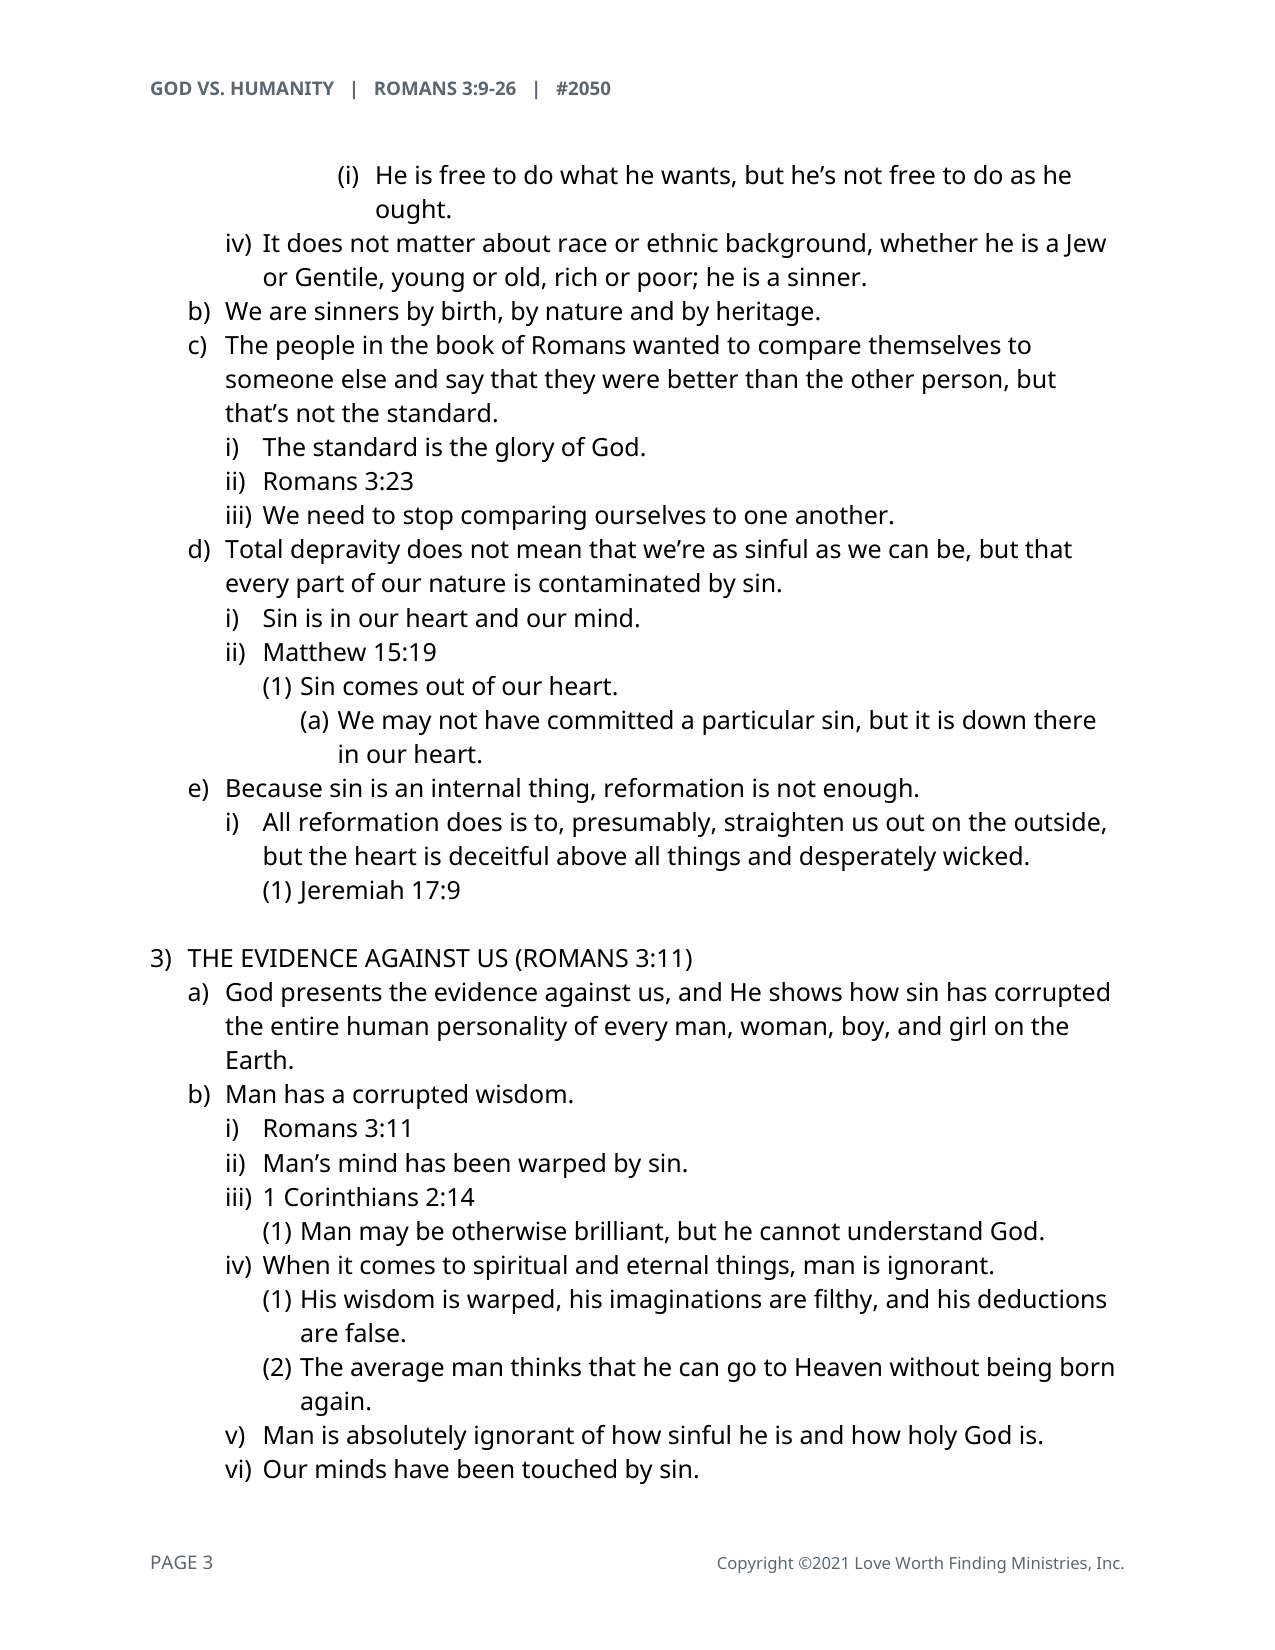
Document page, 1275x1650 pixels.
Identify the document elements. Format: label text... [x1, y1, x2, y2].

list His wisdom is warped, his imaginations are filthy, and his deductions are false. [262, 1281, 1125, 1349]
list Man may be otherwise brilliant, but he cannot understand God. [262, 1213, 1125, 1247]
list The standard is the glory of God. [225, 430, 1125, 464]
list Our minds have been touched by sin. [225, 1452, 1125, 1486]
list Sin comes out of our heart. [262, 668, 1125, 702]
list 1 Corinthians 2:14 [225, 1179, 1125, 1213]
list The evidence against us (romans 3:11) [150, 941, 1125, 975]
list We need to stop comparing ourselves to one another. [225, 498, 1125, 532]
list Man has a corrupted wisdom. [187, 1077, 1125, 1111]
list All reformation does is to, presumably, straighten us out on the outside, but the heart is deceitful above all things and desperately wicked. [225, 804, 1125, 873]
list Because sin is an internal thing, reformation is not enough. [187, 771, 1125, 804]
list Man’s mind has been warped by sin. [225, 1145, 1125, 1179]
list We are sinners by birth, by nature and by heritage. [187, 294, 1125, 328]
list He is free to do what he wants, but he’s not free to do as he ought. [337, 157, 1125, 226]
list God presents the evidence against us, and He shows how sin has corrupted the entire human personality of every man, woman, boy, and girl on the Earth. [187, 975, 1125, 1077]
list When it comes to spiritual and eternal things, man is ignorant. [225, 1247, 1125, 1281]
list Romans 3:23 [225, 464, 1125, 498]
list Matthew 15:19 [225, 634, 1125, 668]
list It does not matter about race or ethnic background, whether he is a Jew or Gentile, young or old, rich or poor; he is a sinner. [225, 226, 1125, 294]
list We may not have committed a particular sin, but it is down there in our heart. [300, 702, 1125, 771]
list Total depravity does not mean that we’re as sinful as we can be, but that every part of our nature is contaminated by sin. [187, 532, 1125, 600]
list Sin is in our heart and our mind. [225, 600, 1125, 634]
list Jeremiah 17:9 [262, 873, 1125, 907]
list The average man thinks that he can go to Heaven without being born again. [262, 1349, 1125, 1418]
list The people in the book of Romans wanted to compare themselves to someone else and say that they were better than the other person, but that’s not the standard. [187, 328, 1125, 430]
list Romans 3:11 [225, 1111, 1125, 1145]
list Man is absolutely ignorant of how sinful he is and how holy God is. [225, 1418, 1125, 1452]
